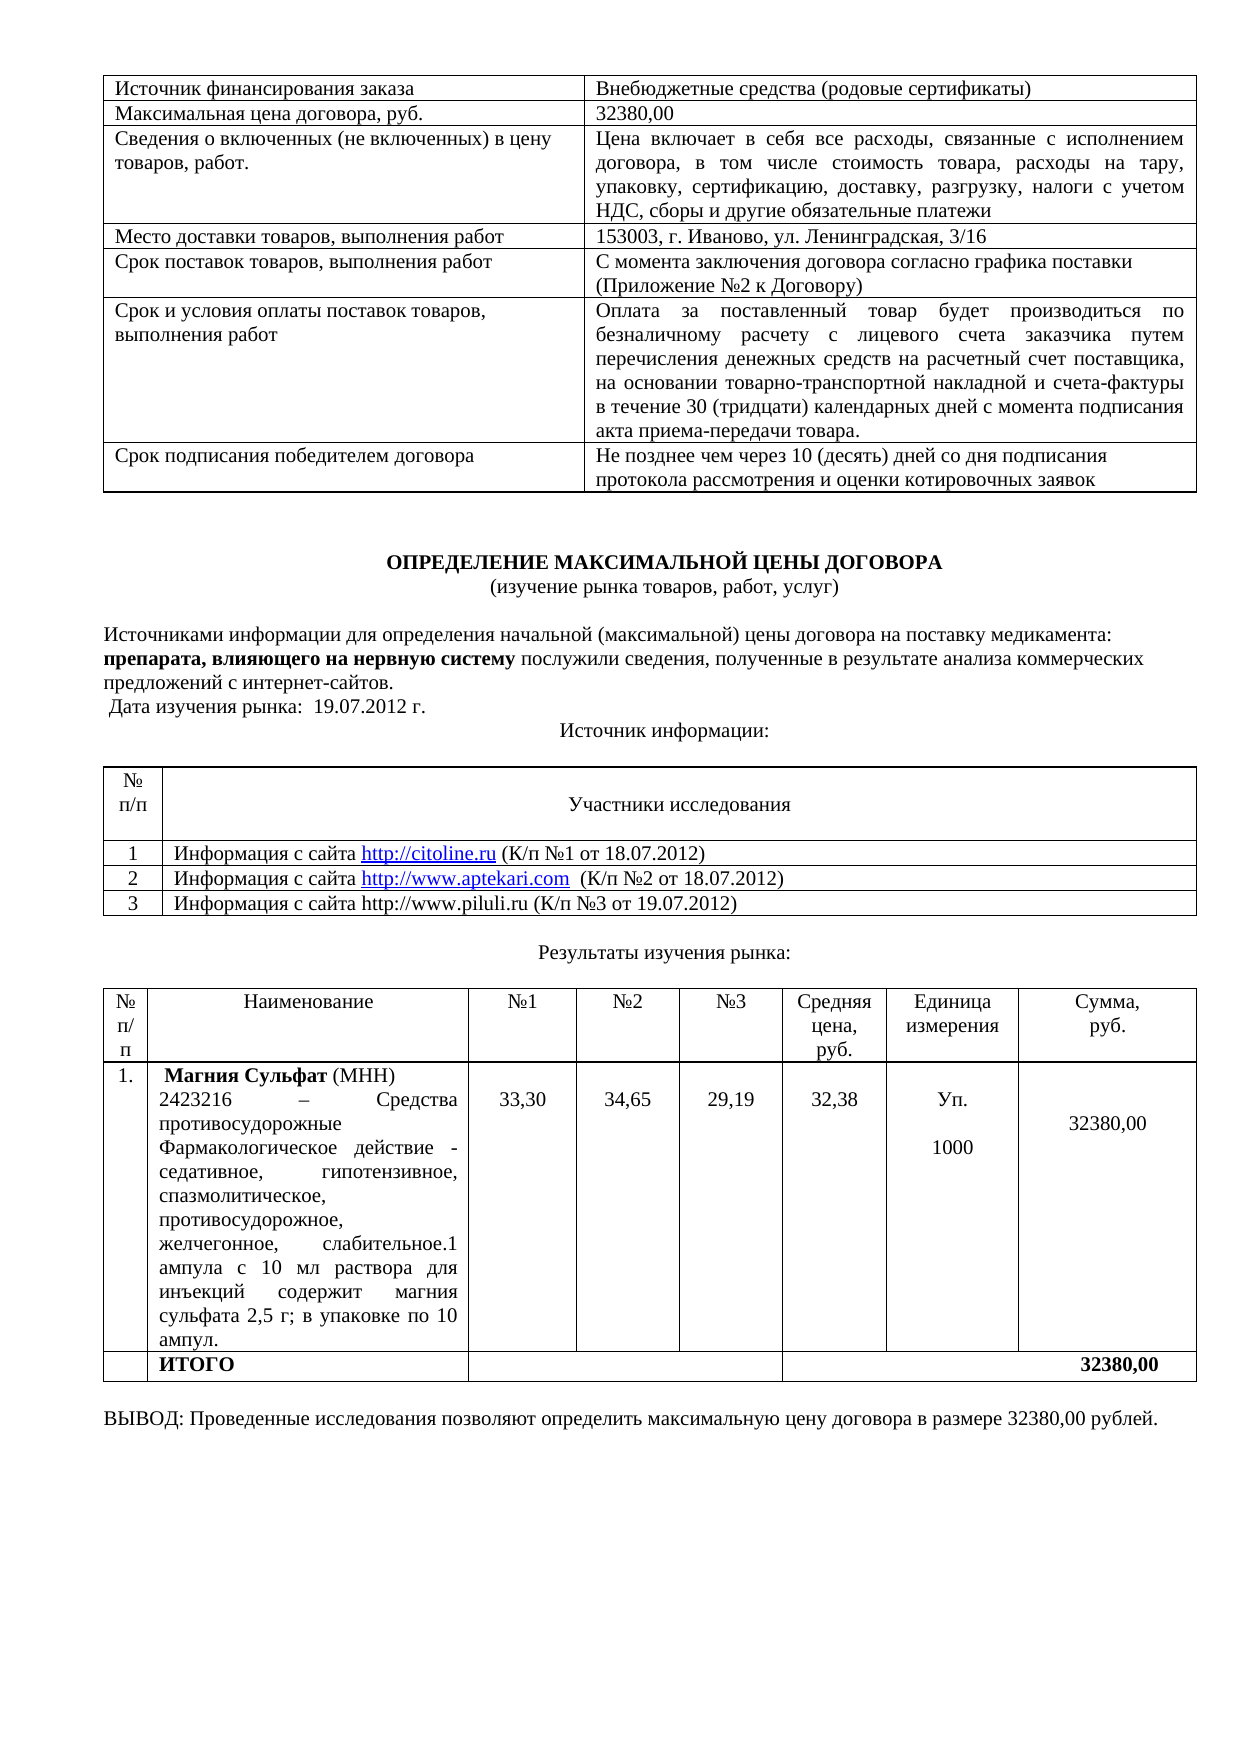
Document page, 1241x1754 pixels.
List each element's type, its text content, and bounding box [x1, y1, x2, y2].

table_cell 1 [104, 841, 162, 865]
table_cell 34,65 [577, 1063, 679, 1351]
table_cell 1. [104, 1063, 147, 1351]
table_cell Срок и условия оплаты поставок товаров, выполнения работ [104, 298, 584, 442]
text ВЫВОД: Проведенные исследования позволяют определить максимальную цену договора в размере 32380,00 рублей. [103, 1406, 1181, 1430]
table_cell [469, 1352, 782, 1381]
text препарата, влияющего на нервную систему послужили сведения, полученные в результате анализа коммерческих предложений с интернет-сайтов. [103, 646, 1181, 694]
table_header Сумма, руб. [1019, 989, 1196, 1061]
table_cell Цена включает в себя все расходы, связанные с исполнением договора, в том числе стоимость товара, расходы на тару, упаковку, сертификацию, доставку, разгрузку, налоги с учетом НДС, сборы и другие обязательные платежи [585, 126, 1196, 222]
table_header №2 [577, 989, 679, 1061]
table_cell Сведения о включенных (не включенных) в цену товаров, работ. [104, 126, 584, 222]
table_cell 32,38 [783, 1063, 886, 1351]
text Источник информации: [148, 718, 1181, 742]
table_cell Информация с сайта http://www.aptekari.com (К/п №2 от 18.07.2012) [163, 866, 1196, 890]
table_cell 3 [104, 891, 162, 915]
table_header Единица измерения [887, 989, 1018, 1061]
text Результаты изучения рынка: [148, 940, 1181, 964]
table_cell Место доставки товаров, выполнения работ [104, 224, 584, 248]
table_cell 153003, г. Иваново, ул. Ленинградская, 3/16 [585, 224, 1196, 248]
table_header Наименование [148, 989, 468, 1061]
table_cell Информация с сайта http://citoline.ru (К/п №1 от 18.07.2012) [163, 841, 1196, 865]
text Дата изучения рынка: 19.07.2012 г. [103, 694, 1181, 718]
table_cell [104, 1352, 147, 1381]
table_cell Максимальная цена договора, руб. [104, 101, 584, 125]
table_header № п/п [104, 768, 162, 840]
table_cell 29,19 [680, 1063, 782, 1351]
table_header №3 [680, 989, 782, 1061]
table_cell Информация с сайта http://www.piluli.ru (К/п №3 от 19.07.2012) [163, 891, 1196, 915]
table_header Средняя цена, руб. [783, 989, 886, 1061]
table_cell 33,30 [469, 1063, 576, 1351]
table_cell Срок поставок товаров, выполнения работ [104, 249, 584, 297]
table_header Участники исследования [163, 768, 1196, 840]
table_cell 32380,00 [783, 1352, 1196, 1381]
table_cell Магния Сульфат (МНН) 2423216 – Средства противосудорожные Фармакологическое действие - седативное, гипотензивное, спазмолитическое, противосудорожное, желчегонное, слабительное.1 ампула с 10 мл раствора для инъекций содержит магния сульфата 2,5 г; в упаковке по 10 ампул. [148, 1063, 468, 1351]
text (изучение рынка товаров, работ, услуг) [148, 574, 1181, 598]
table_header № п/п [104, 989, 147, 1061]
table_cell 32380,00 [585, 101, 1196, 125]
table_cell Уп. 1000 [887, 1063, 1018, 1351]
table_cell Срок подписания победителем договора [104, 443, 584, 491]
text Источниками информации для определения начальной (максимальной) цены договора на поставку медикамента: [103, 622, 1181, 646]
text ОПРЕДЕЛЕНИЕ МАКСИМАЛЬНОЙ ЦЕНЫ ДОГОВОРА [148, 550, 1181, 574]
table_cell 32380,00 [1019, 1063, 1196, 1351]
table_cell Не позднее чем через 10 (десять) дней со дня подписания протокола рассмотрения и оценки котировочных заявок [585, 443, 1196, 491]
table_cell 2 [104, 866, 162, 890]
table_cell Внебюджетные средства (родовые сертификаты) [585, 76, 1196, 100]
table_header №1 [469, 989, 576, 1061]
table_cell С момента заключения договора согласно графика поставки (Приложение №2 к Договору) [585, 249, 1196, 297]
table_cell Источник финансирования заказа [104, 76, 584, 100]
table_cell Оплата за поставленный товар будет производиться по безналичному расчету с лицевого счета заказчика путем перечисления денежных средств на расчетный счет поставщика, на основании товарно-транспортной накладной и счета-фактуры в течение 30 (тридцати) календарных дней с момента подписания акта приема-передачи товара. [585, 298, 1196, 442]
table_cell ИТОГО [148, 1352, 468, 1381]
